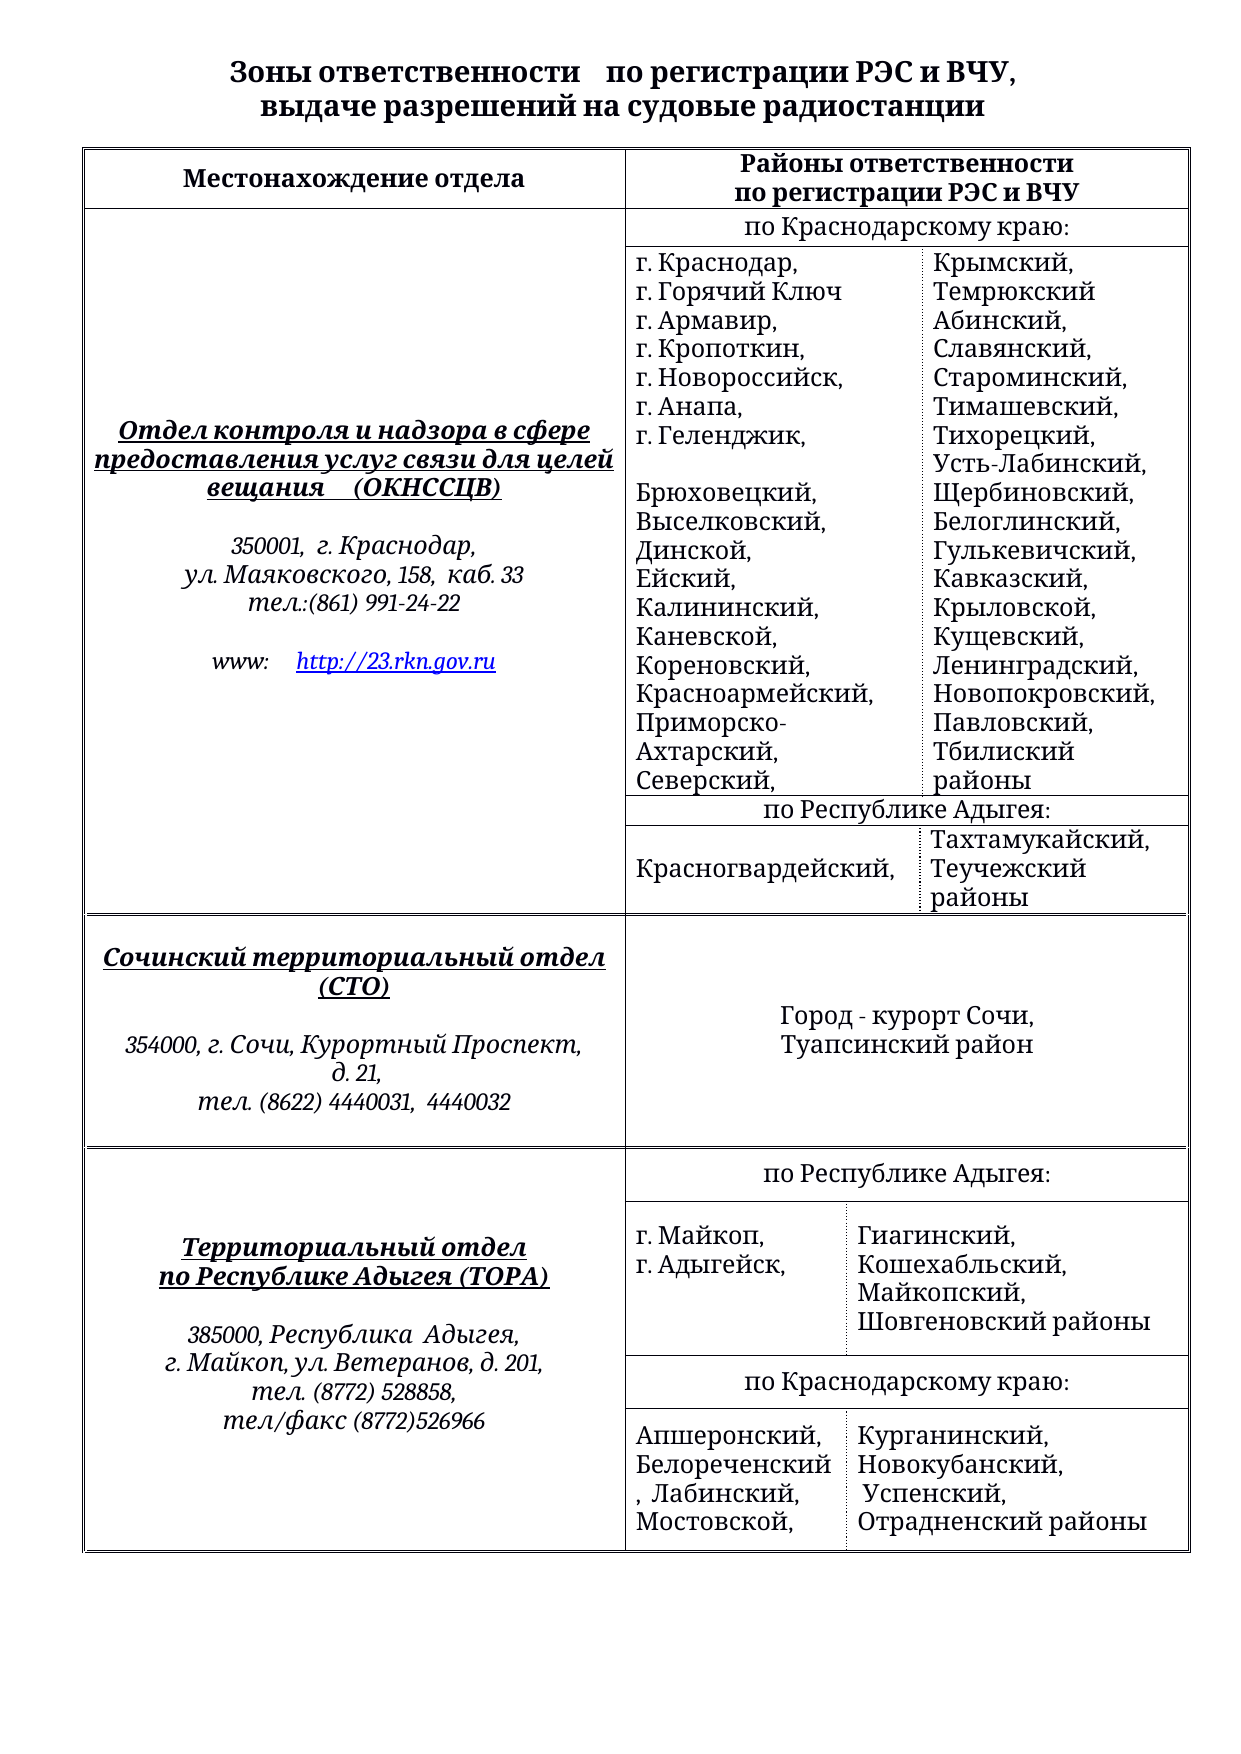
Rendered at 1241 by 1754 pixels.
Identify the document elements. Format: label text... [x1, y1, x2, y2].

table_header Районы ответственности по регистрации РЭС и ВЧУ [626, 150, 1188, 208]
table_cell Курганинский, Новокубанский, Успенский, Отрадненский районы [847, 1409, 1188, 1550]
table_header Местонахождение отдела [85, 150, 625, 208]
table_cell Гиагинский, Кошехабльский, Майкопский, Шовгеновский районы [847, 1202, 1188, 1355]
table_cell по Краснодарскому краю: [626, 1356, 1188, 1408]
table_cell Красногвардейский, [626, 826, 920, 912]
table_cell Тахтамукайский, Теучежский районы [920, 826, 1188, 912]
table_cell Отдел контроля и надзора в сфере предоставления услуг связи для целей вещания (ОКНССЦВ) 350001, г. Краснодар, ул. Маяковского, 158, каб. 33 тел.:(861) 991-24-22 www: http://23.rkn.gov.ru [85, 209, 625, 912]
table_cell по Республике Адыгея: [626, 1146, 1188, 1201]
table_cell Апшеронский, Белореченский, Лабинский, Мостовской, [626, 1409, 847, 1550]
table_cell Крымский, Темрюкский Абинский, Славянский, Староминский, Тимашевский, Тихорецкий, Усть-Лабинский, Щербиновский, Белоглинский, Гулькевичский, Кавказский, Крыловской, Кущевский, Ленинградский, Новопокровский, Павловский, Тбилиский районы [923, 247, 1188, 795]
table_cell г. Краснодар, г. Горячий Ключ г. Армавир, г. Кропоткин, г. Новороссийск, г. Анапа, г. Геленджик, Брюховецкий, Выселковский, Динской, Ейский, Калининский, Каневской, Кореновский, Красноармейский, Приморско-Ахтарский, Северский, [626, 247, 923, 795]
table_cell Территориальный отдел по Республике Адыгея (ТОРА) 385000, Республика Адыгея, г. Майкоп, ул. Ветеранов, д. 201, тел. (8772) 528858, тел/факс (8772)526966 [85, 1146, 625, 1550]
text Зоны ответственности по регистрации РЭС и ВЧУ, [94, 56, 1152, 90]
table_cell г. Майкоп, г. Адыгейск, [626, 1202, 847, 1355]
table_cell по Краснодарскому краю: [626, 209, 1188, 246]
text выдаче разрешений на судовые радиостанции [94, 90, 1152, 123]
table_cell по Республике Адыгея: [626, 796, 1188, 825]
table_cell Город - курорт Сочи, Туапсинский район [626, 913, 1188, 1146]
table_cell Сочинский территориальный отдел (СТО) 354000, г. Сочи, Курортный Проспект, д. 21, тел. (8622) 4440031, 4440032 [85, 913, 625, 1146]
